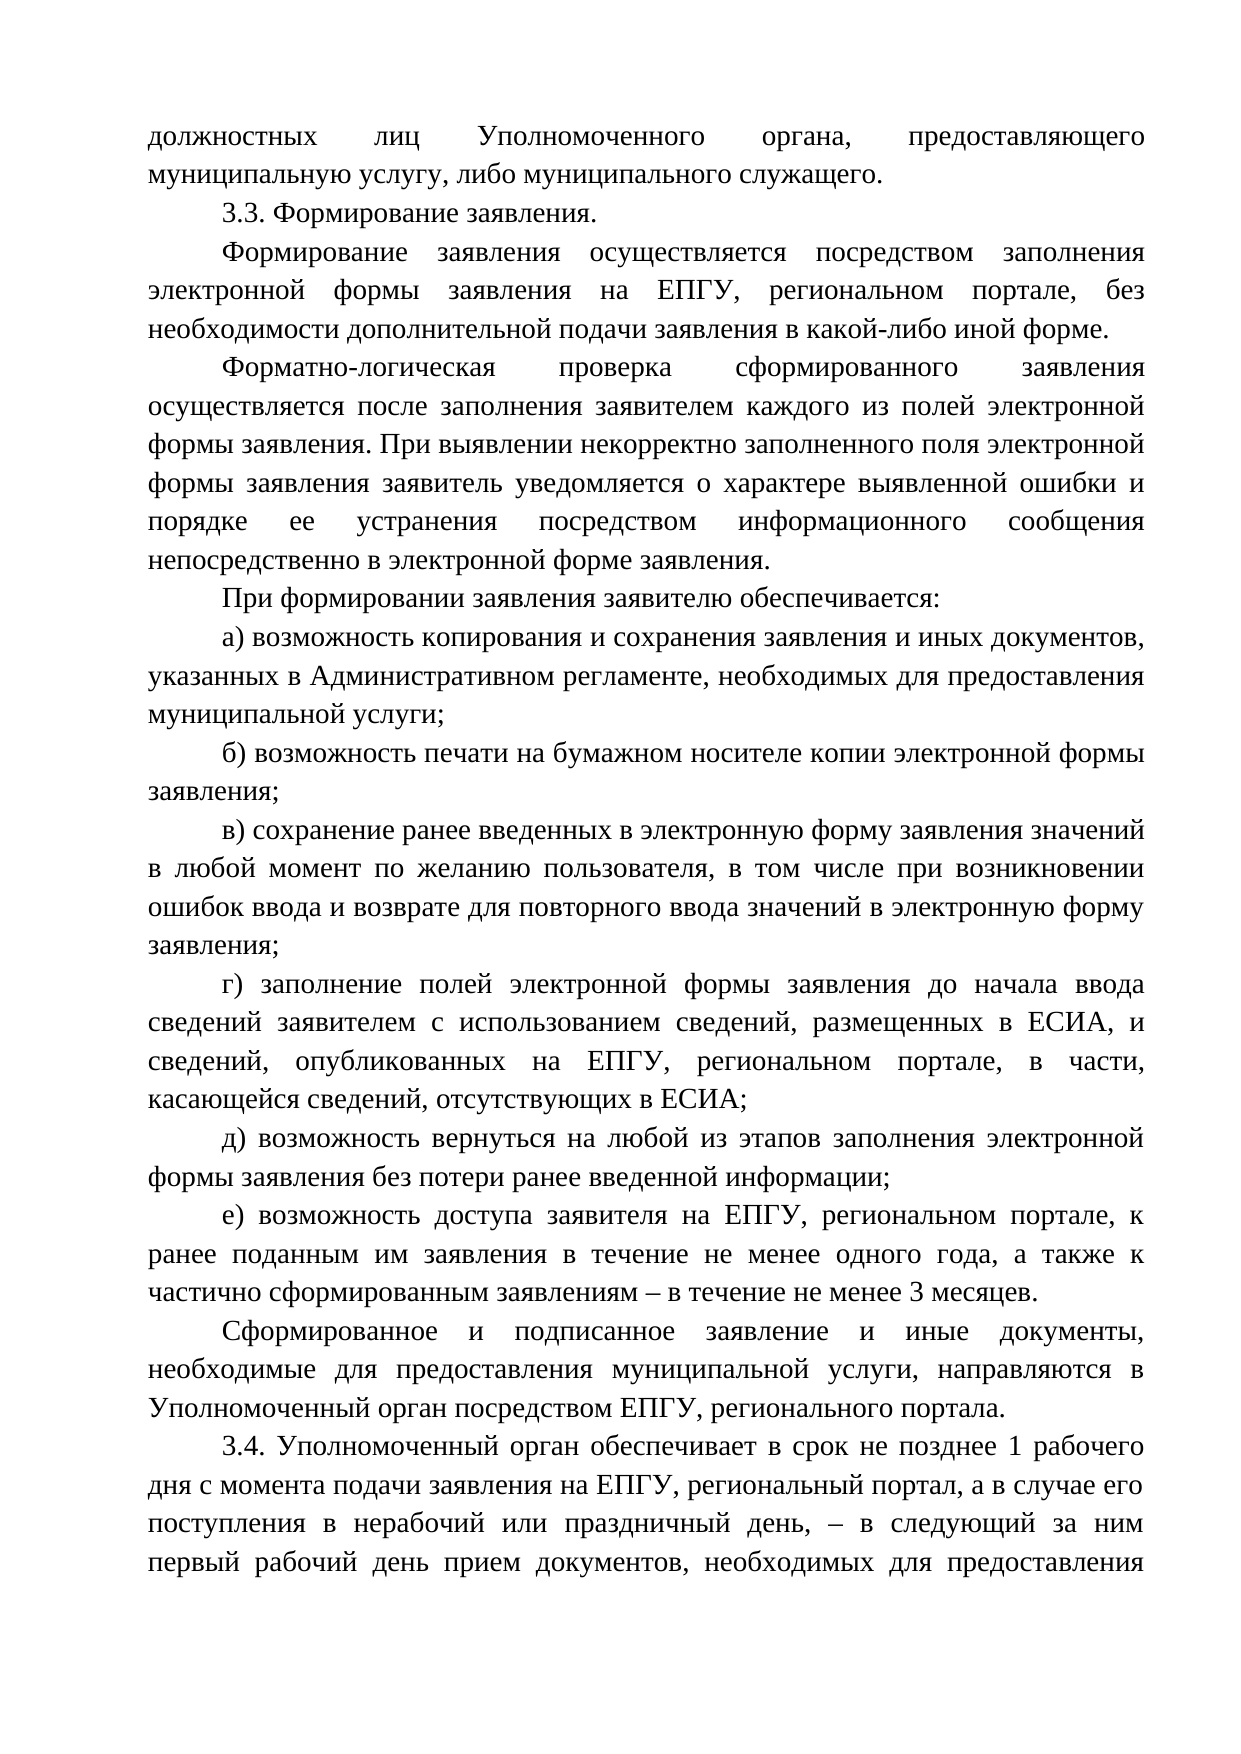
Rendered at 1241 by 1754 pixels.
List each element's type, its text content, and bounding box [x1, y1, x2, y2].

text е) возможность доступа заявителя на ЕПГУ, региональном портале, к ранее поданным им заявления в течение не менее одного года, а также к частично сформированным заявлениям – в течение не менее 3 месяцев. [148, 1197, 1145, 1308]
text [148, 118, 1146, 190]
text г) заполнение полей электронной формы заявления до начала ввода сведений заявителем с использованием сведений, размещенных в ЕСИА, и сведений, опубликованных на ЕПГУ, региональном портале, в части, касающейся сведений, отсутствующих в ЕСИА; [148, 966, 1146, 1115]
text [148, 1428, 1145, 1578]
text б) возможность печати на бумажном носителе копии электронной формы заявления; [148, 735, 1146, 807]
text Сформированное и подписанное заявление и иные документы, необходимые для предоставления муниципальной услуги, направляются в Уполномоченный орган посредством ЕПГУ, регионального портала. [148, 1313, 1145, 1423]
text а) возможность копирования и сохранения заявления и иных документов, указанных в Административном регламенте, необходимых для предоставления муниципальной услуги; [148, 619, 1146, 730]
text 3.3. Формирование заявления. [148, 195, 1146, 229]
text в) сохранение ранее введенных в электронную форму заявления значений в любой момент по желанию пользователя, в том числе при возникновении ошибок ввода и возврате для повторного ввода значений в электронную форму заявления; [148, 812, 1146, 961]
text Формирование заявления осуществляется посредством заполнения электронной формы заявления на ЕПГУ, региональном портале, без необходимости дополнительной подачи заявления в какой-либо иной форме. [148, 234, 1146, 344]
text д) возможность вернуться на любой из этапов заполнения электронной формы заявления без потери ранее введенной информации; [148, 1120, 1145, 1192]
text Форматно-логическая проверка сформированного заявления осуществляется после заполнения заявителем каждого из полей электронной формы заявления. При выявлении некорректно заполненного поля электронной формы заявления заявитель уведомляется о характере выявленной ошибки и порядке ее устранения посредством информационного сообщения непосредственно в электронной форме заявления. [148, 349, 1146, 576]
text При формировании заявления заявителю обеспечивается: [148, 581, 1146, 614]
